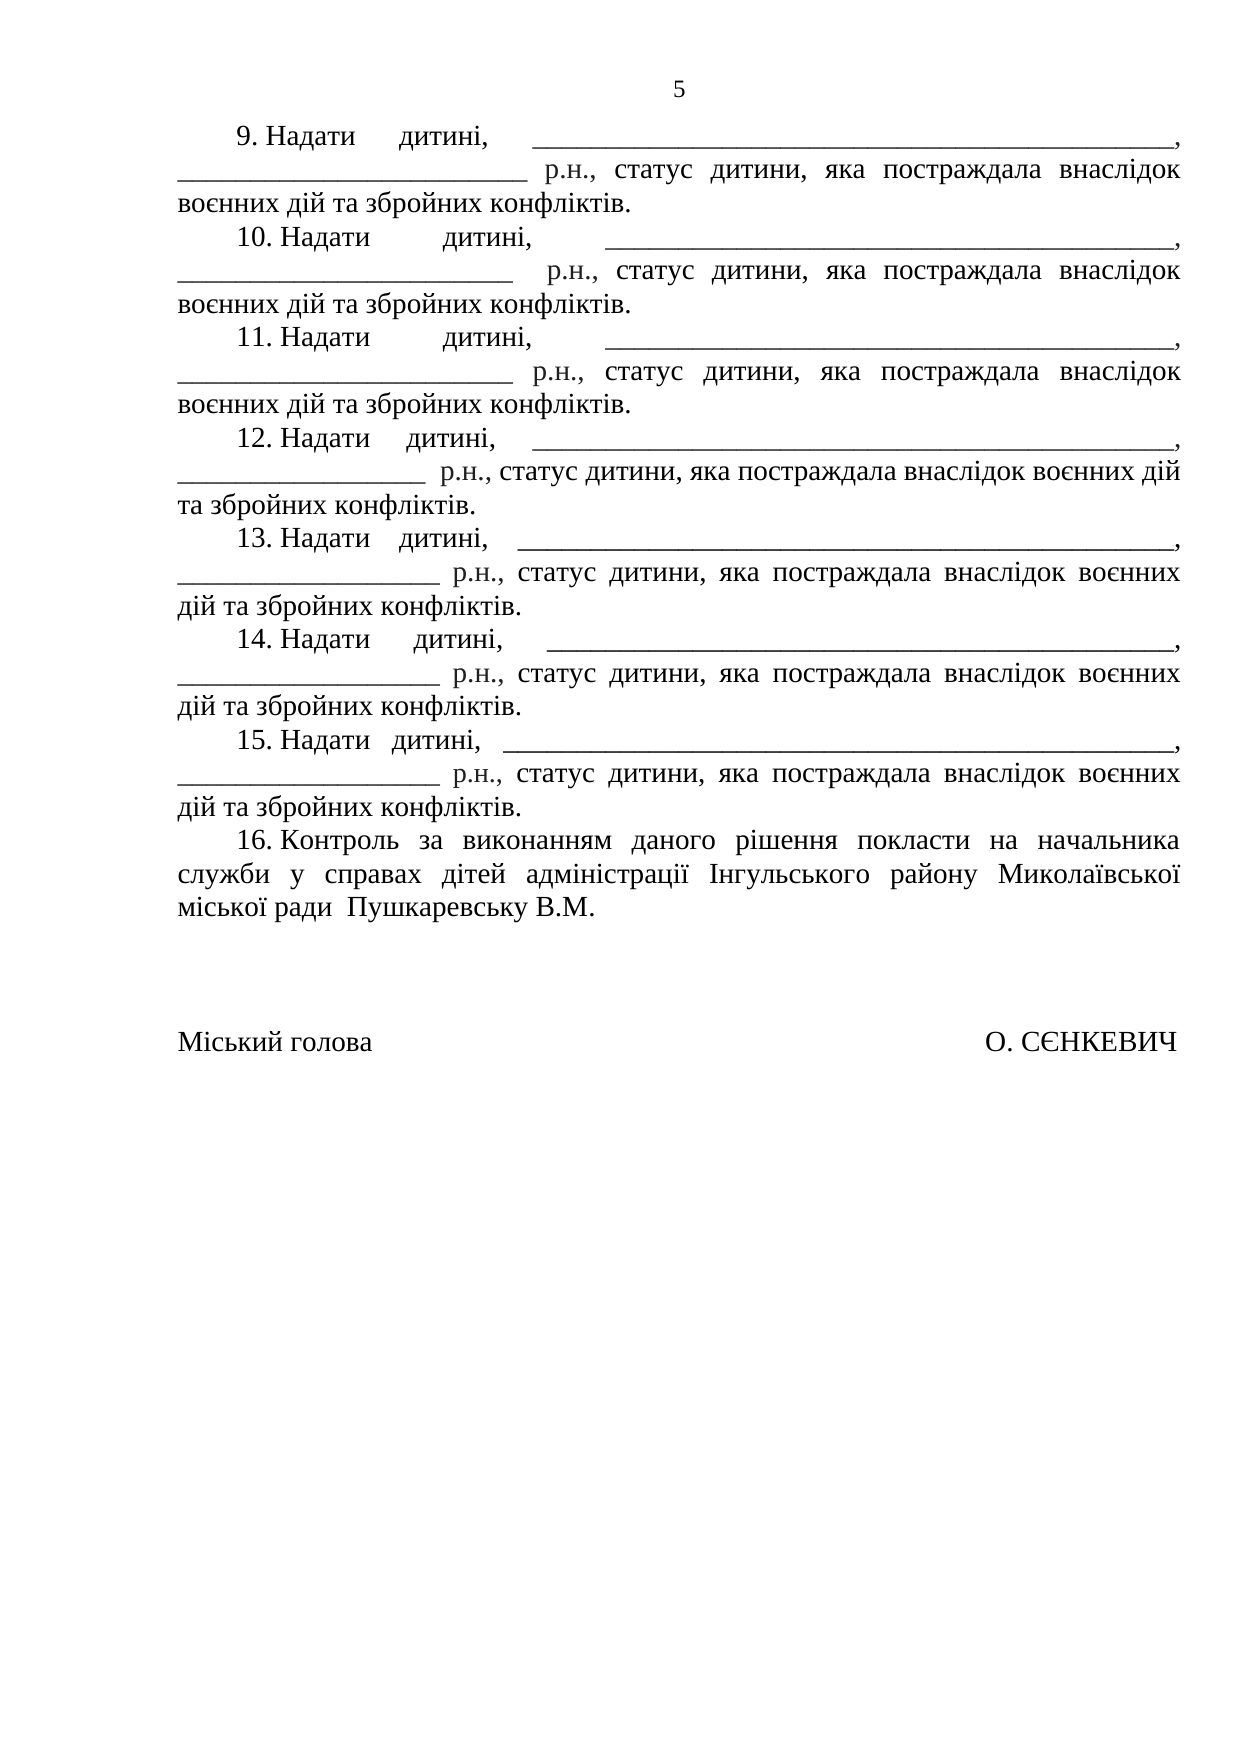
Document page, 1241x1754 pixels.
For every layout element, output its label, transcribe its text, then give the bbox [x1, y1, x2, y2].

text 16. Контроль за виконанням даного рішення покласти на начальника служби у справах дітей адміністрації Інгульського району Миколаївської міської ради Пушкаревську В.М. [177, 822, 1181, 923]
text 13. Надати дитині, _____________________________________________, __________________ р.н., статус дитини, яка постраждала внаслідок воєнних дій та збройних конфліктів. [177, 521, 1181, 621]
text 10. Надати дитині, _______________________________________, _______________________ р.н., статус дитини, яка постраждала внаслідок воєнних дій та збройних конфліктів. [177, 219, 1181, 319]
text 9. Надати дитині, ____________________________________________, ________________________ р.н., статус дитини, яка постраждала внаслідок воєнних дій та збройних конфліктів. [177, 118, 1181, 219]
text 12. Надати дитині, ____________________________________________, _________________ р.н., статус дитини, яка постраждала внаслідок воєнних дій та збройних конфліктів. [177, 420, 1181, 521]
text 14. Надати дитині, ___________________________________________, __________________ р.н., статус дитини, яка постраждала внаслідок воєнних дій та збройних конфліктів. [177, 621, 1181, 722]
text 15. Надати дитині, ______________________________________________, __________________ р.н., статус дитини, яка постраждала внаслідок воєнних дій та збройних конфліктів. [177, 722, 1181, 822]
text Міський голова О. СЄНКЕВИЧ [177, 1024, 1181, 1057]
text 11. Надати дитині, _______________________________________, _______________________ р.н., статус дитини, яка постраждала внаслідок воєнних дій та збройних конфліктів. [177, 319, 1181, 420]
